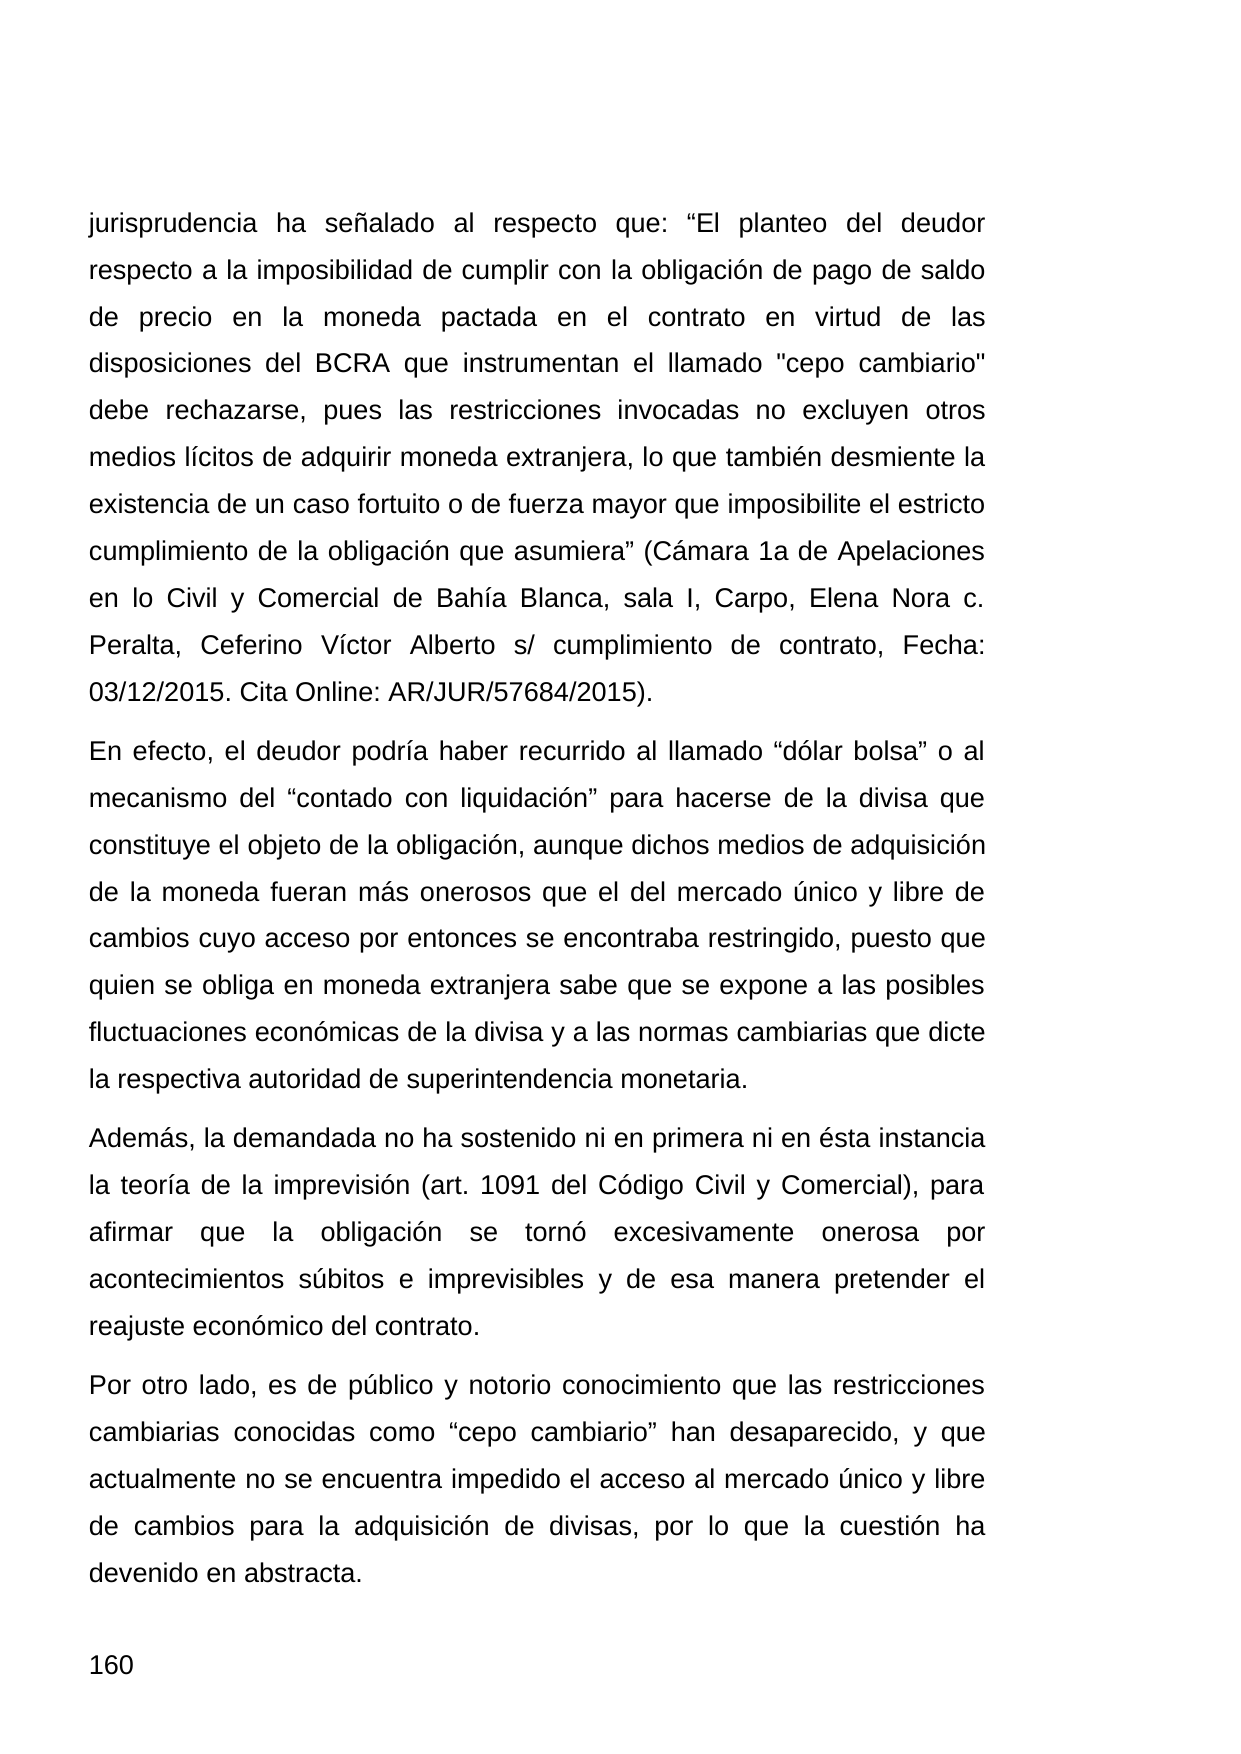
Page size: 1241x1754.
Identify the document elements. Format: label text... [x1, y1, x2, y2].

text En efecto, el deudor podría haber recurrido al llamado “dólar bolsa” o al mecanismo del “contado con liquidación” para hacerse de la divisa que constituye el objeto de la obligación, aunque dichos medios de adquisición de la moneda fueran más onerosos que el del mercado único y libre de cambios cuyo acceso por entonces se encontraba restringido, puesto que quien se obliga en moneda extranjera sabe que se expone a las posibles fluctuaciones económicas de la divisa y a las normas cambiarias que dicte la respectiva autoridad de superintendencia monetaria. [89, 735, 986, 1094]
text Además, la demandada no ha sostenido ni en primera ni en ésta instancia la teoría de la imprevisión (art. 1091 del Código Civil y Comercial), para afirmar que la obligación se tornó excesivamente onerosa por acontecimientos súbitos e imprevisibles y de esa manera pretender el reajuste económico del contrato. [89, 1122, 986, 1341]
text Por otro lado, es de público y notorio conocimiento que las restricciones cambiarias conocidas como “cepo cambiario” han desaparecido, y que actualmente no se encuentra impedido el acceso al mercado único y libre de cambios para la adquisición de divisas, por lo que la cuestión ha devenido en abstracta. [89, 1369, 986, 1588]
